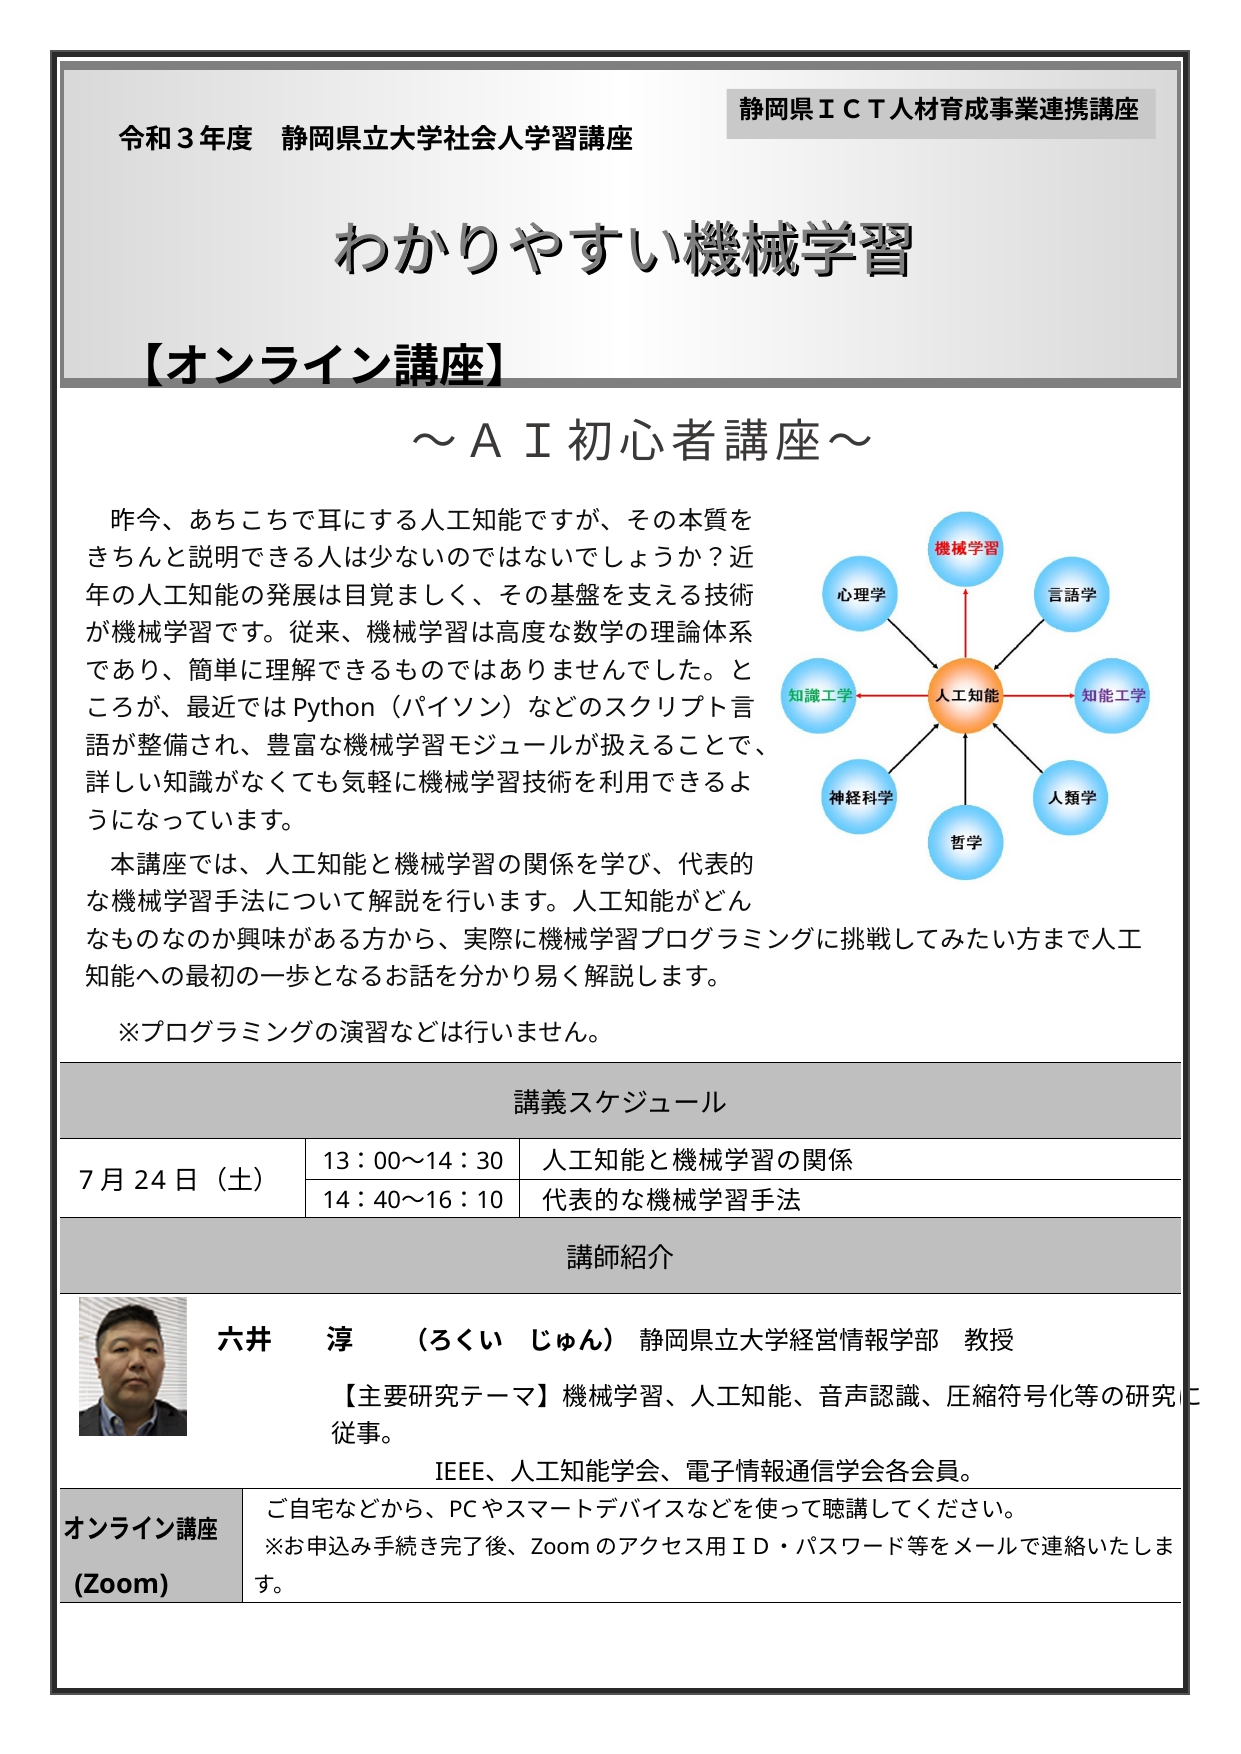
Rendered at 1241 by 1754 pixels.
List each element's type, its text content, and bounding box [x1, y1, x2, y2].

table_cell 代表的な機械学習手法 [520, 1180, 1181, 1217]
text 本講座では、人工知能と機械学習の関係を学び、代表的な機械学習手法について解説を行います。人工知能がどんなものなのか興味がある方から、実際に機械学習プログラミングに挑戦してみたい方まで人工知能への最初の一歩となるお話を分かり易く解説します。 [85, 843, 1144, 993]
table_cell 講師紹介 [60, 1218, 1181, 1293]
table_cell 六井 淳 （ろくい じゅん） 静岡県立大学経営情報学部 教授 【主要研究テーマ】機械学習、人工知能、音声認識、圧縮符号化等の研究に従事。 IEEE、人工知能学会、電子情報通信学会各会員。 [60, 1294, 1181, 1488]
text ※プログラミングの演習などは行いません。 [118, 1012, 1133, 1050]
table_header 講義スケジュール [60, 1063, 1181, 1138]
table_cell 14：40～16：10 [306, 1180, 519, 1217]
text ～ＡＩ初心者講座～ [103, 400, 1122, 475]
table_cell オンライン講座 (Zoom) [60, 1489, 242, 1602]
table_cell 13：00～14：30 [306, 1139, 519, 1179]
picture [774, 506, 1161, 884]
picture [79, 1297, 187, 1436]
table_cell 人工知能と機械学習の関係 [520, 1139, 1181, 1179]
text 令和３年度 静岡県立大学社会人学習講座 [118, 100, 1122, 175]
table_cell 7月24日（土） [60, 1139, 305, 1217]
table_cell ご自宅などから、PCやスマートデバイスなどを使って聴講してください。 ※お申込み手続き完了後、Zoomのアクセス用ＩＤ・パスワード等をメールで連絡いたします。 [243, 1489, 1181, 1602]
text 【オンライン講座】 [118, 175, 1122, 400]
